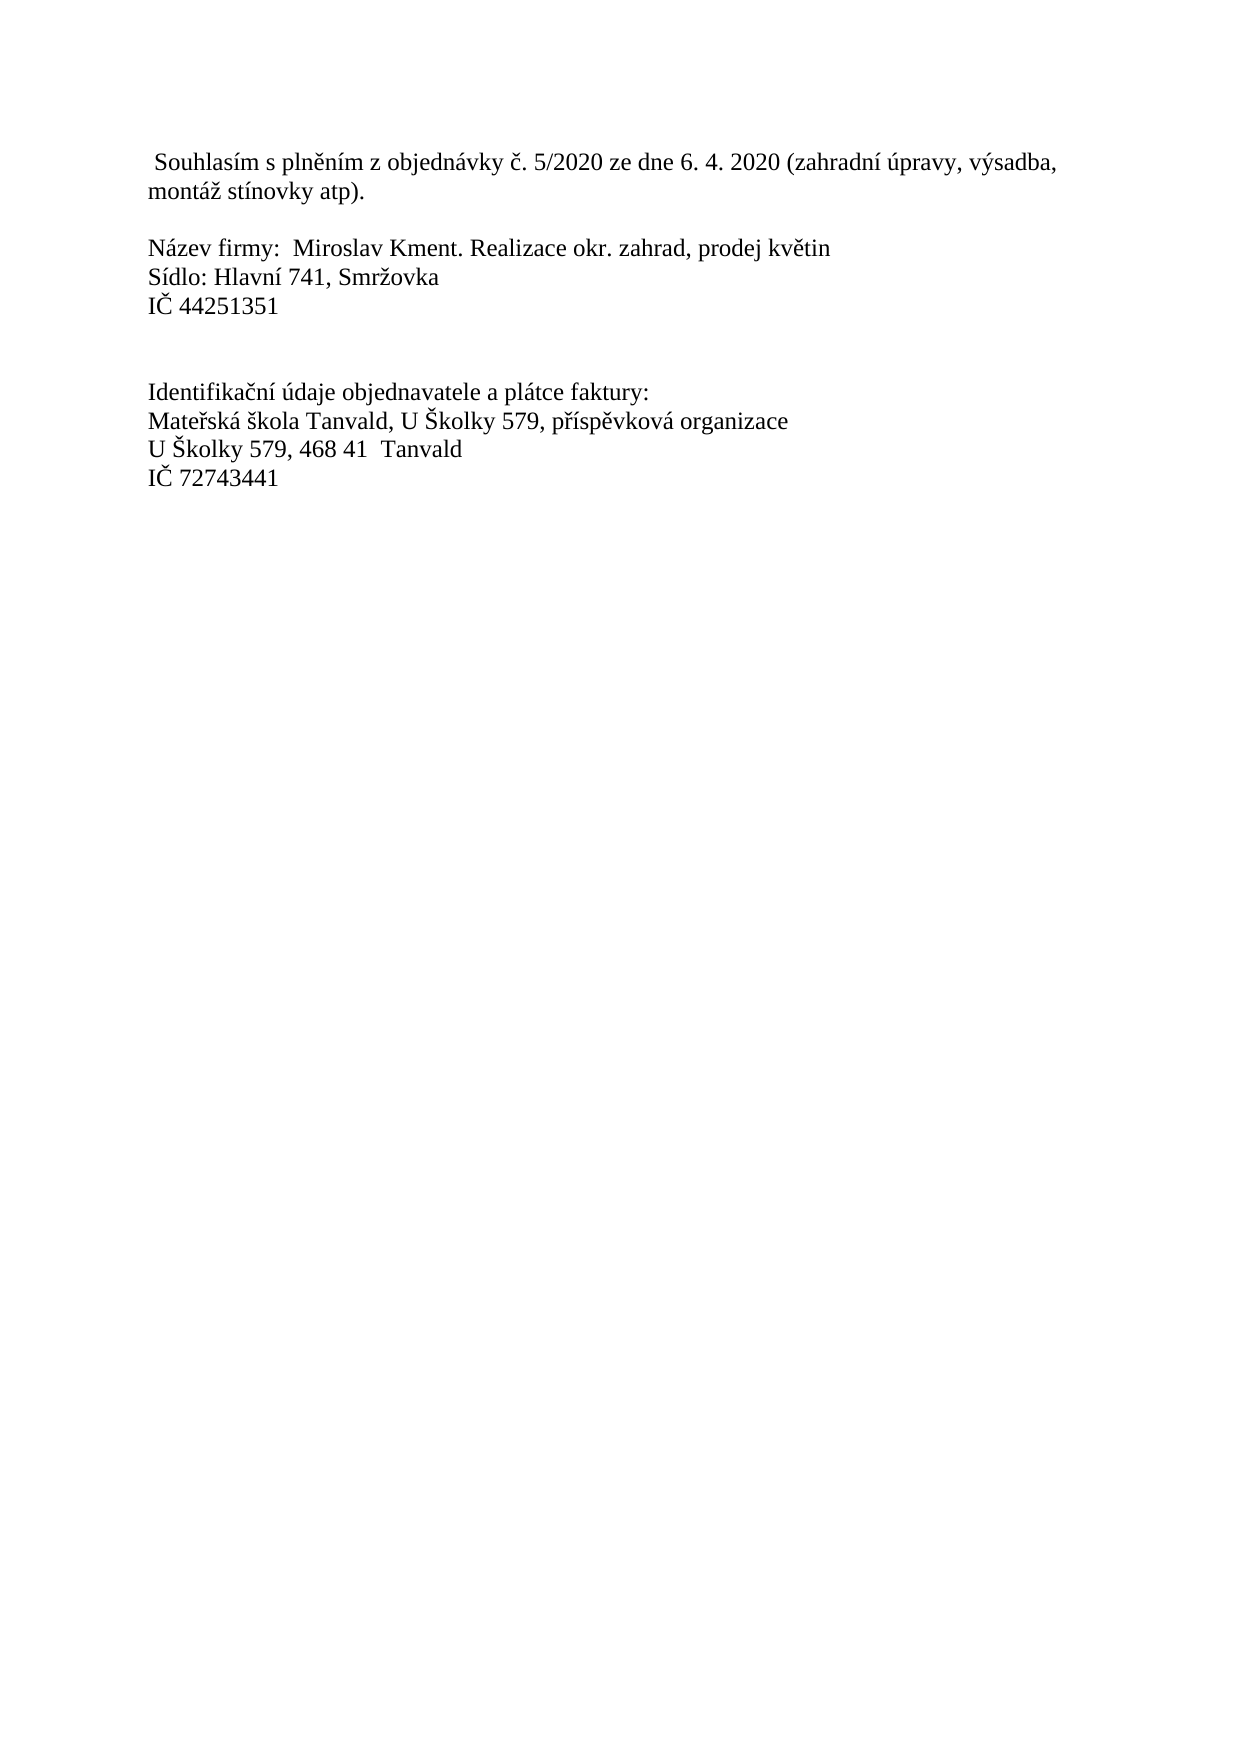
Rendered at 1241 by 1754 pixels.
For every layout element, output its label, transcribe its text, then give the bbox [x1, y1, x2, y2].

text Souhlasím s plněním z objednávky č. 5/2020 ze dne 6. 4. 2020 (zahradní úpravy, výsadba, montáž stínovky atp). [148, 147, 1093, 204]
text Název firmy: Miroslav Kment. Realizace okr. zahrad, prodej květin [148, 233, 1093, 262]
text Identifikační údaje objednavatele a plátce faktury: [148, 377, 1093, 406]
text IČ 44251351 [148, 291, 1093, 319]
text Sídlo: Hlavní 741, Smržovka [148, 262, 1093, 291]
text U Školky 579, 468 41 Tanvald [148, 434, 1093, 463]
text Mateřská škola Tanvald, U Školky 579, příspěvková organizace [148, 406, 1093, 434]
text IČ 72743441 [148, 463, 1093, 492]
